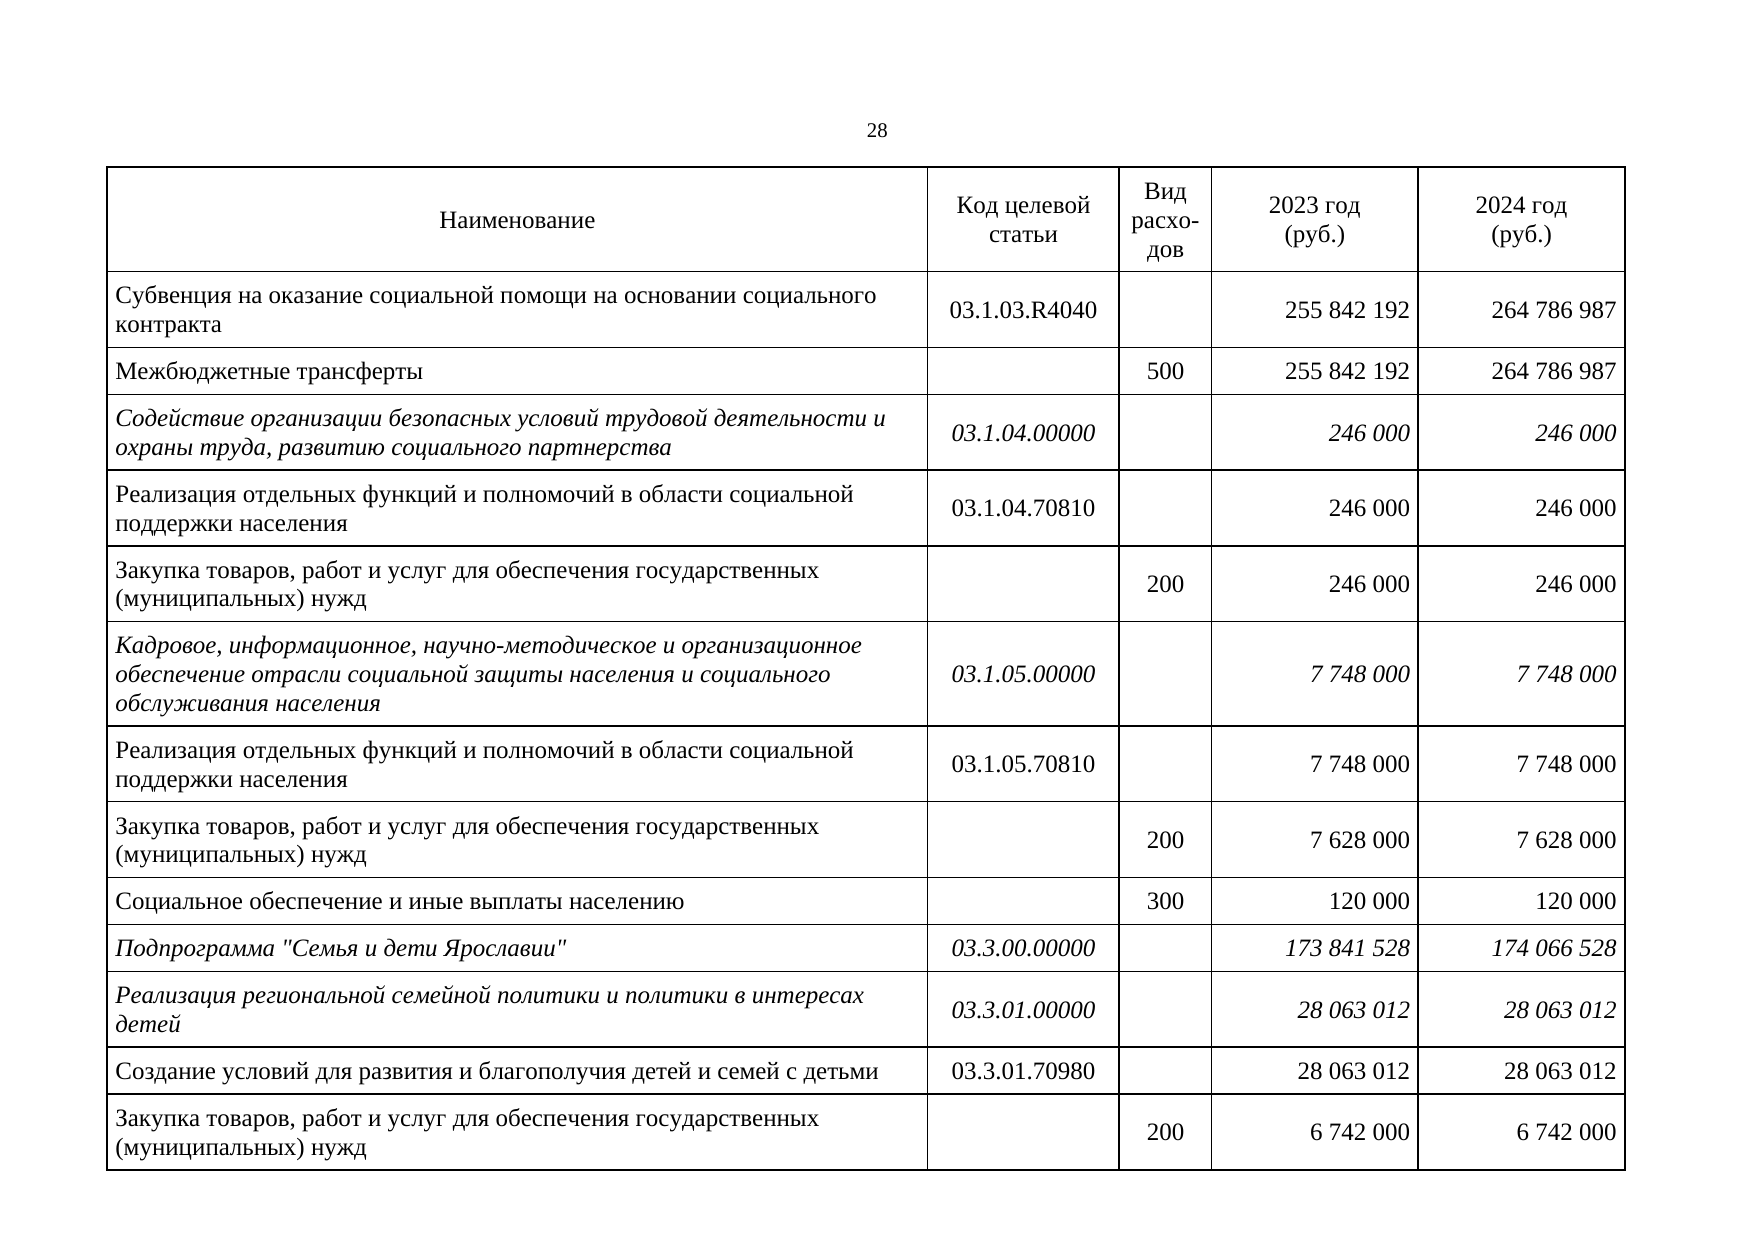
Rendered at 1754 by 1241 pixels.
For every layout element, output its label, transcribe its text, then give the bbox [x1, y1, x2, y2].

table_cell 7 628 000 [1212, 802, 1417, 877]
table_cell 28 063 012 [1419, 972, 1624, 1046]
table_header 2023 год (руб.) [1212, 168, 1417, 271]
table_cell 246 000 [1419, 395, 1624, 469]
table_cell Закупка товаров, работ и услуг для обеспечения государственных (муниципальных) нужд [108, 547, 927, 621]
table_cell 255 842 192 [1212, 348, 1417, 393]
table_cell [1120, 395, 1211, 469]
table_cell Кадровое, информационное, научно-методическое и организационное обеспечение отрасли социальной защиты населения и социального обслуживания населения [108, 622, 927, 725]
table_cell Межбюджетные трансферты [108, 348, 927, 393]
table_cell 6 742 000 [1212, 1095, 1417, 1169]
table_cell [1120, 272, 1211, 346]
table_cell [1120, 1048, 1211, 1093]
table_header Вид расхо- дов [1120, 168, 1211, 271]
table_cell 28 063 012 [1419, 1048, 1624, 1093]
table_cell 7 628 000 [1419, 802, 1624, 877]
table_cell 120 000 [1212, 878, 1417, 923]
table_cell [1120, 972, 1211, 1046]
table_cell Содействие организации безопасных условий трудовой деятельности и охраны труда, развитию социального партнерства [108, 395, 927, 469]
table_cell 246 000 [1212, 395, 1417, 469]
table_cell 7 748 000 [1419, 727, 1624, 801]
table_cell [1120, 925, 1211, 971]
table_cell [928, 802, 1118, 877]
table_cell 246 000 [1212, 547, 1417, 621]
table_cell 173 841 528 [1212, 925, 1417, 971]
table_cell Субвенция на оказание социальной помощи на основании социального контракта [108, 272, 927, 346]
table_cell 28 063 012 [1212, 1048, 1417, 1093]
table_cell 28 063 012 [1212, 972, 1417, 1046]
table_cell Социальное обеспечение и иные выплаты населению [108, 878, 927, 923]
table_cell 03.3.00.00000 [928, 925, 1118, 971]
table_cell 03.1.04.70810 [928, 471, 1118, 545]
table_cell 255 842 192 [1212, 272, 1417, 346]
table_cell 03.1.05.70810 [928, 727, 1118, 801]
table_cell Реализация региональной семейной политики и политики в интересах детей [108, 972, 927, 1046]
table_cell 174 066 528 [1419, 925, 1624, 971]
table_cell [1120, 471, 1211, 545]
table_cell 03.1.05.00000 [928, 622, 1118, 725]
table_cell 03.3.01.70980 [928, 1048, 1118, 1093]
table_cell 264 786 987 [1419, 348, 1624, 393]
table_cell 03.3.01.00000 [928, 972, 1118, 1046]
table_cell 500 [1120, 348, 1211, 393]
table_cell 7 748 000 [1212, 727, 1417, 801]
table_cell 120 000 [1419, 878, 1624, 923]
table_cell 03.1.03.R4040 [928, 272, 1118, 346]
table_cell 264 786 987 [1419, 272, 1624, 346]
table_cell [928, 348, 1118, 393]
table_cell 03.1.04.00000 [928, 395, 1118, 469]
table_cell Закупка товаров, работ и услуг для обеспечения государственных (муниципальных) нужд [108, 802, 927, 877]
table_cell 200 [1120, 547, 1211, 621]
table_header 2024 год (руб.) [1419, 168, 1624, 271]
table_cell [928, 878, 1118, 923]
table_cell [1120, 622, 1211, 725]
table_cell Реализация отдельных функций и полномочий в области социальной поддержки населения [108, 727, 927, 801]
table_cell [928, 547, 1118, 621]
table_cell 246 000 [1419, 471, 1624, 545]
table_cell Создание условий для развития и благополучия детей и семей с детьми [108, 1048, 927, 1093]
table_cell [1120, 727, 1211, 801]
table_cell 300 [1120, 878, 1211, 923]
table_cell 6 742 000 [1419, 1095, 1624, 1169]
table_cell 246 000 [1212, 471, 1417, 545]
table_cell 200 [1120, 802, 1211, 877]
table_header Код целевой статьи [928, 168, 1118, 271]
table_cell 200 [1120, 1095, 1211, 1169]
table_cell Закупка товаров, работ и услуг для обеспечения государственных (муниципальных) нужд [108, 1095, 927, 1169]
table_header Наименование [108, 168, 927, 271]
table_cell 7 748 000 [1419, 622, 1624, 725]
table_cell [928, 1095, 1118, 1169]
table_cell Реализация отдельных функций и полномочий в области социальной поддержки населения [108, 471, 927, 545]
table_cell 246 000 [1419, 547, 1624, 621]
table_cell Подпрограмма "Семья и дети Ярославии" [108, 925, 927, 971]
table_cell 7 748 000 [1212, 622, 1417, 725]
